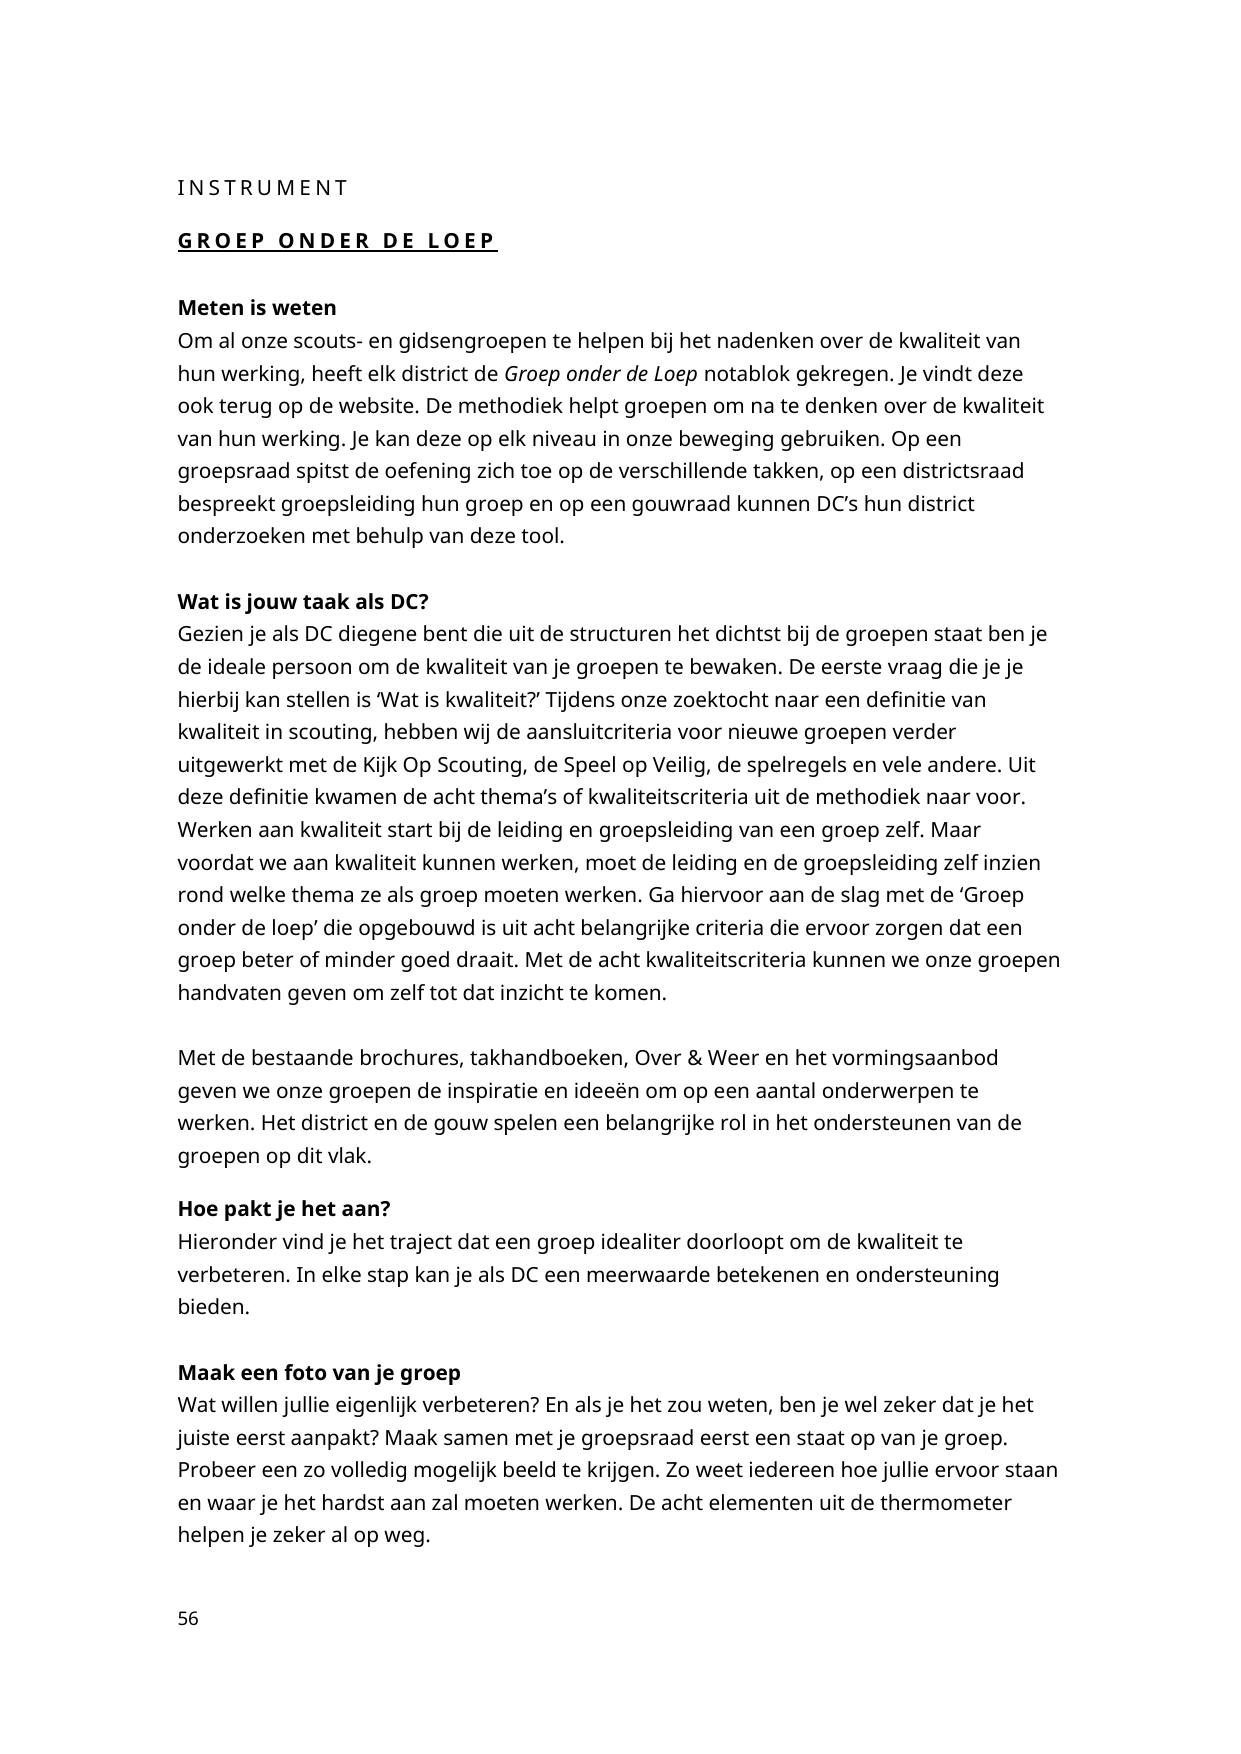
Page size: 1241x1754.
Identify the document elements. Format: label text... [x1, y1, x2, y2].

subtitle INSTRUMENT [177, 173, 1063, 201]
text Meten is weten [177, 293, 1063, 322]
text Maak een foto van je groep [177, 1358, 1063, 1386]
text Hoe pakt je het aan? [177, 1194, 1063, 1223]
text Wat willen jullie eigenlijk verbeteren? En als je het zou weten, ben je wel zeker dat je het juiste eerst aanpakt? Maak samen met je groepsraad eerst een staat op van je groep. Probeer een zo volledig mogelijk beeld te krijgen. Zo weet iedereen hoe jullie ervoor staan en waar je het hardst aan zal moeten werken. De acht elementen uit de thermometer helpen je zeker al op weg. [177, 1390, 1063, 1549]
list Met de bestaande brochures, takhandboeken, Over & Weer en het vormingsaanbod geven we onze groepen de inspiratie en ideeën om op een aantal onderwerpen te werken. Het district en de gouw spelen een belangrijke rol in het ondersteunen van de groepen op dit vlak. [177, 1043, 1063, 1169]
text Wat is jouw taak als DC? [177, 587, 1063, 615]
list Werken aan kwaliteit start bij de leiding en groepsleiding van een groep zelf. Maar voordat we aan kwaliteit kunnen werken, moet de leiding en de groepsleiding zelf inzien rond welke thema ze als groep moeten werken. Ga hiervoor aan de slag met de ‘Groep onder de loep’ die opgebouwd is uit acht belangrijke criteria die ervoor zorgen dat een groep beter of minder goed draait. Met de acht kwaliteitscriteria kunnen we onze groepen handvaten geven om zelf tot dat inzicht te komen. [177, 815, 1063, 1007]
text Hieronder vind je het traject dat een groep idealiter doorloopt om de kwaliteit te verbeteren. In elke stap kan je als DC een meerwaarde betekenen en ondersteuning bieden. [177, 1227, 1063, 1321]
subtitle GROEP ONDER DE LOEP [177, 226, 1063, 254]
text Gezien je als DC diegene bent die uit de structuren het dichtst bij de groepen staat ben je de ideale persoon om de kwaliteit van je groepen te bewaken. De eerste vraag die je je hierbij kan stellen is ‘Wat is kwaliteit?’ Tijdens onze zoektocht naar een definitie van kwaliteit in scouting, hebben wij de aansluitcriteria voor nieuwe groepen verder uitgewerkt met de Kijk Op Scouting, de Speel op Veilig, de spelregels en vele andere. Uit deze definitie kwamen de acht thema’s of kwaliteitscriteria uit de methodiek naar voor. [177, 619, 1063, 811]
text Om al onze scouts- en gidsengroepen te helpen bij het nadenken over de kwaliteit van hun werking, heeft elk district de Groep onder de Loep notablok gekregen. Je vindt deze ook terug op de website. De methodiek helpt groepen om na te denken over de kwaliteit van hun werking. Je kan deze op elk niveau in onze beweging gebruiken. Op een groepsraad spitst de oefening zich toe op de verschillende takken, op een districtsraad bespreekt groepsleiding hun groep en op een gouwraad kunnen DC’s hun district onderzoeken met behulp van deze tool. [177, 326, 1063, 550]
